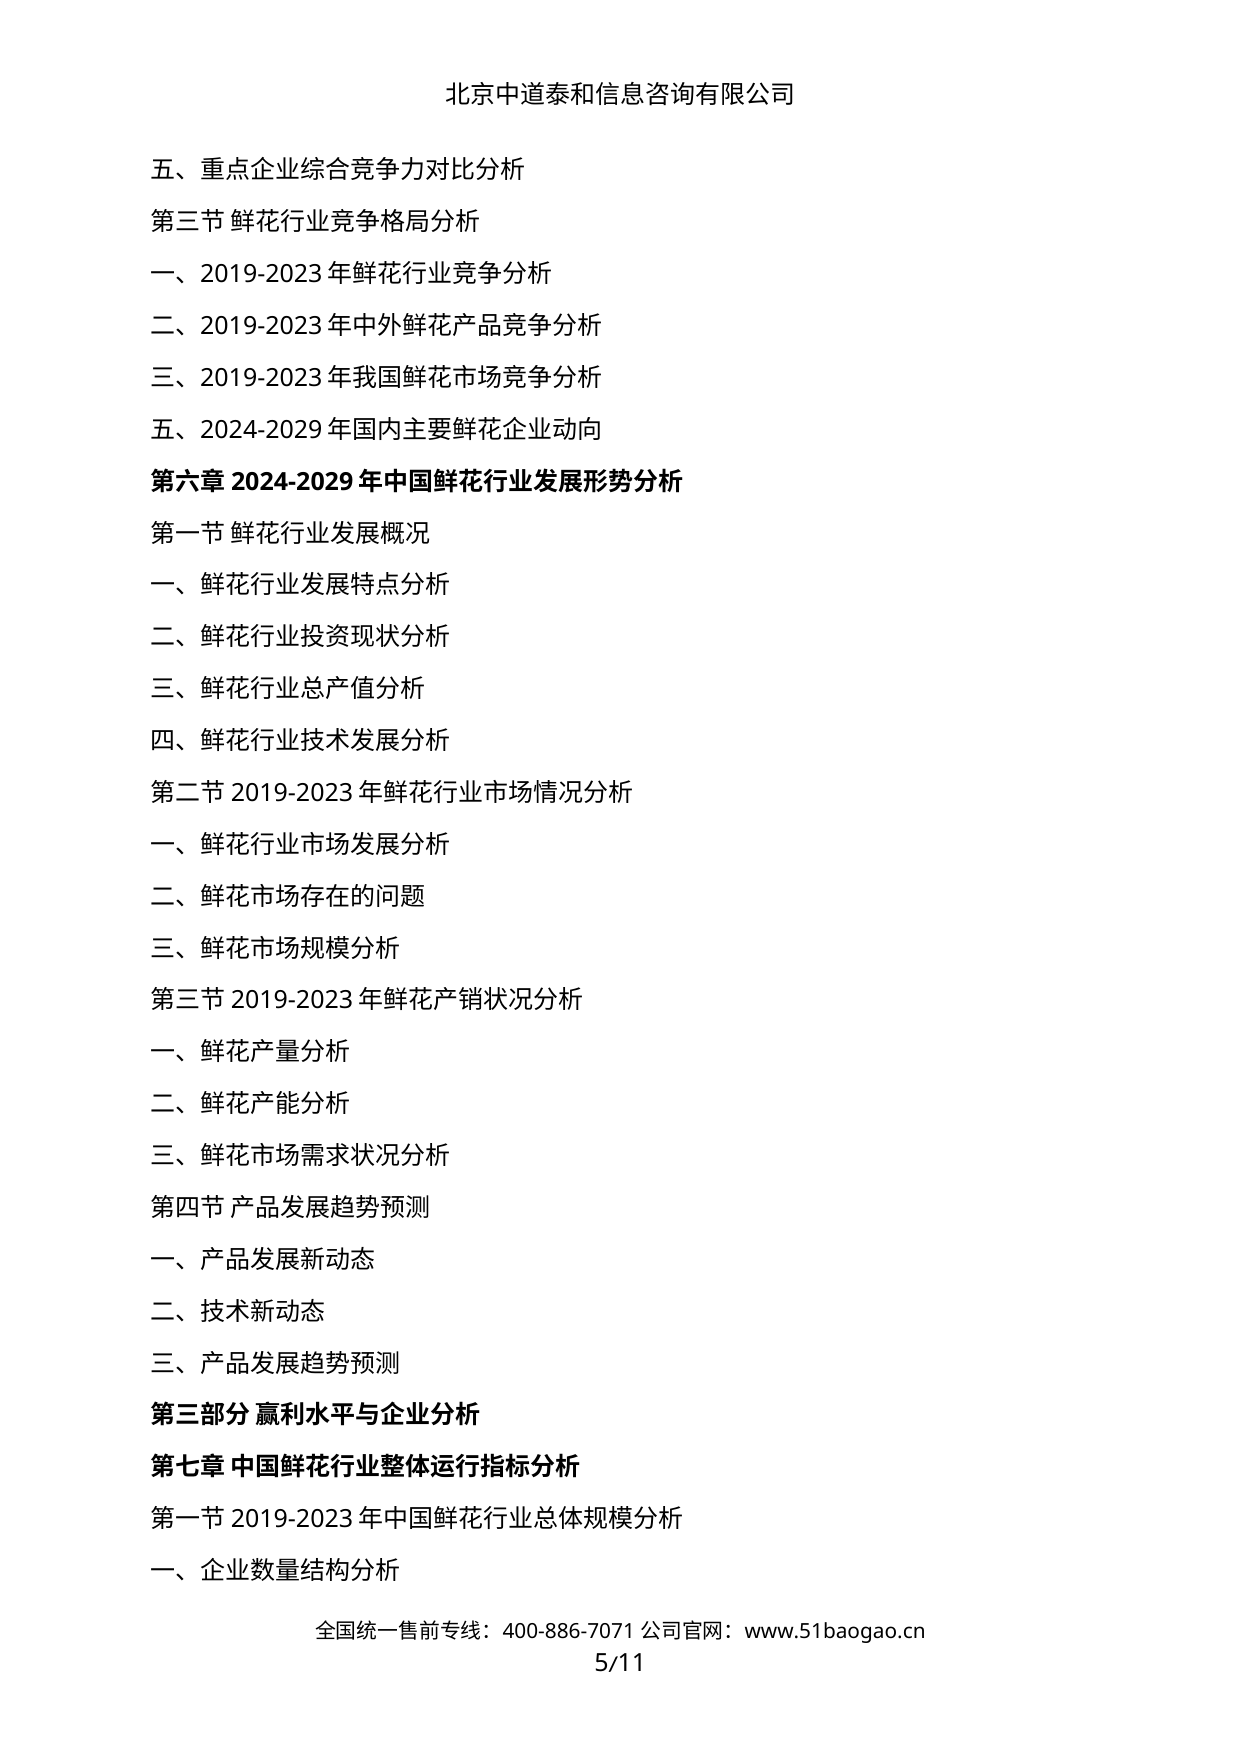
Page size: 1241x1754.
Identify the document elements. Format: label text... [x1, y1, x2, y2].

text 四、鲜花行业技术发展分析 [150, 721, 1090, 757]
text 第一节 2019-2023年中国鲜花行业总体规模分析 [150, 1499, 1090, 1535]
text 一、产品发展新动态 [150, 1239, 1090, 1276]
text 第二节 2019-2023年鲜花行业市场情况分析 [150, 772, 1090, 809]
text 第三节 鲜花行业竞争格局分析 [150, 202, 1090, 238]
text 二、鲜花产能分析 [150, 1084, 1090, 1120]
text 三、2019-2023年我国鲜花市场竞争分析 [150, 357, 1090, 394]
text 二、鲜花行业投资现状分析 [150, 617, 1090, 653]
text 一、鲜花产量分析 [150, 1032, 1090, 1068]
text 三、鲜花市场需求状况分析 [150, 1136, 1090, 1172]
text 一、2019-2023年鲜花行业竞争分析 [150, 254, 1090, 290]
text 第六章 2024-2029年中国鲜花行业发展形势分析 [150, 461, 1090, 497]
text 二、技术新动态 [150, 1291, 1090, 1327]
text 第七章 中国鲜花行业整体运行指标分析 [150, 1447, 1090, 1483]
text 一、企业数量结构分析 [150, 1551, 1090, 1587]
text 第四节 产品发展趋势预测 [150, 1187, 1090, 1224]
text 第三节 2019-2023年鲜花产销状况分析 [150, 980, 1090, 1016]
text 第一节 鲜花行业发展概况 [150, 513, 1090, 549]
text 三、鲜花市场规模分析 [150, 928, 1090, 964]
text 五、重点企业综合竞争力对比分析 [150, 150, 1090, 186]
text 三、鲜花行业总产值分析 [150, 669, 1090, 705]
text 一、鲜花行业发展特点分析 [150, 565, 1090, 601]
text 五、2024-2029年国内主要鲜花企业动向 [150, 409, 1090, 446]
text 三、产品发展趋势预测 [150, 1343, 1090, 1379]
text 一、鲜花行业市场发展分析 [150, 824, 1090, 861]
text 第三部分 赢利水平与企业分析 [150, 1395, 1090, 1431]
text 二、2019-2023年中外鲜花产品竞争分析 [150, 306, 1090, 342]
text 二、鲜花市场存在的问题 [150, 876, 1090, 912]
